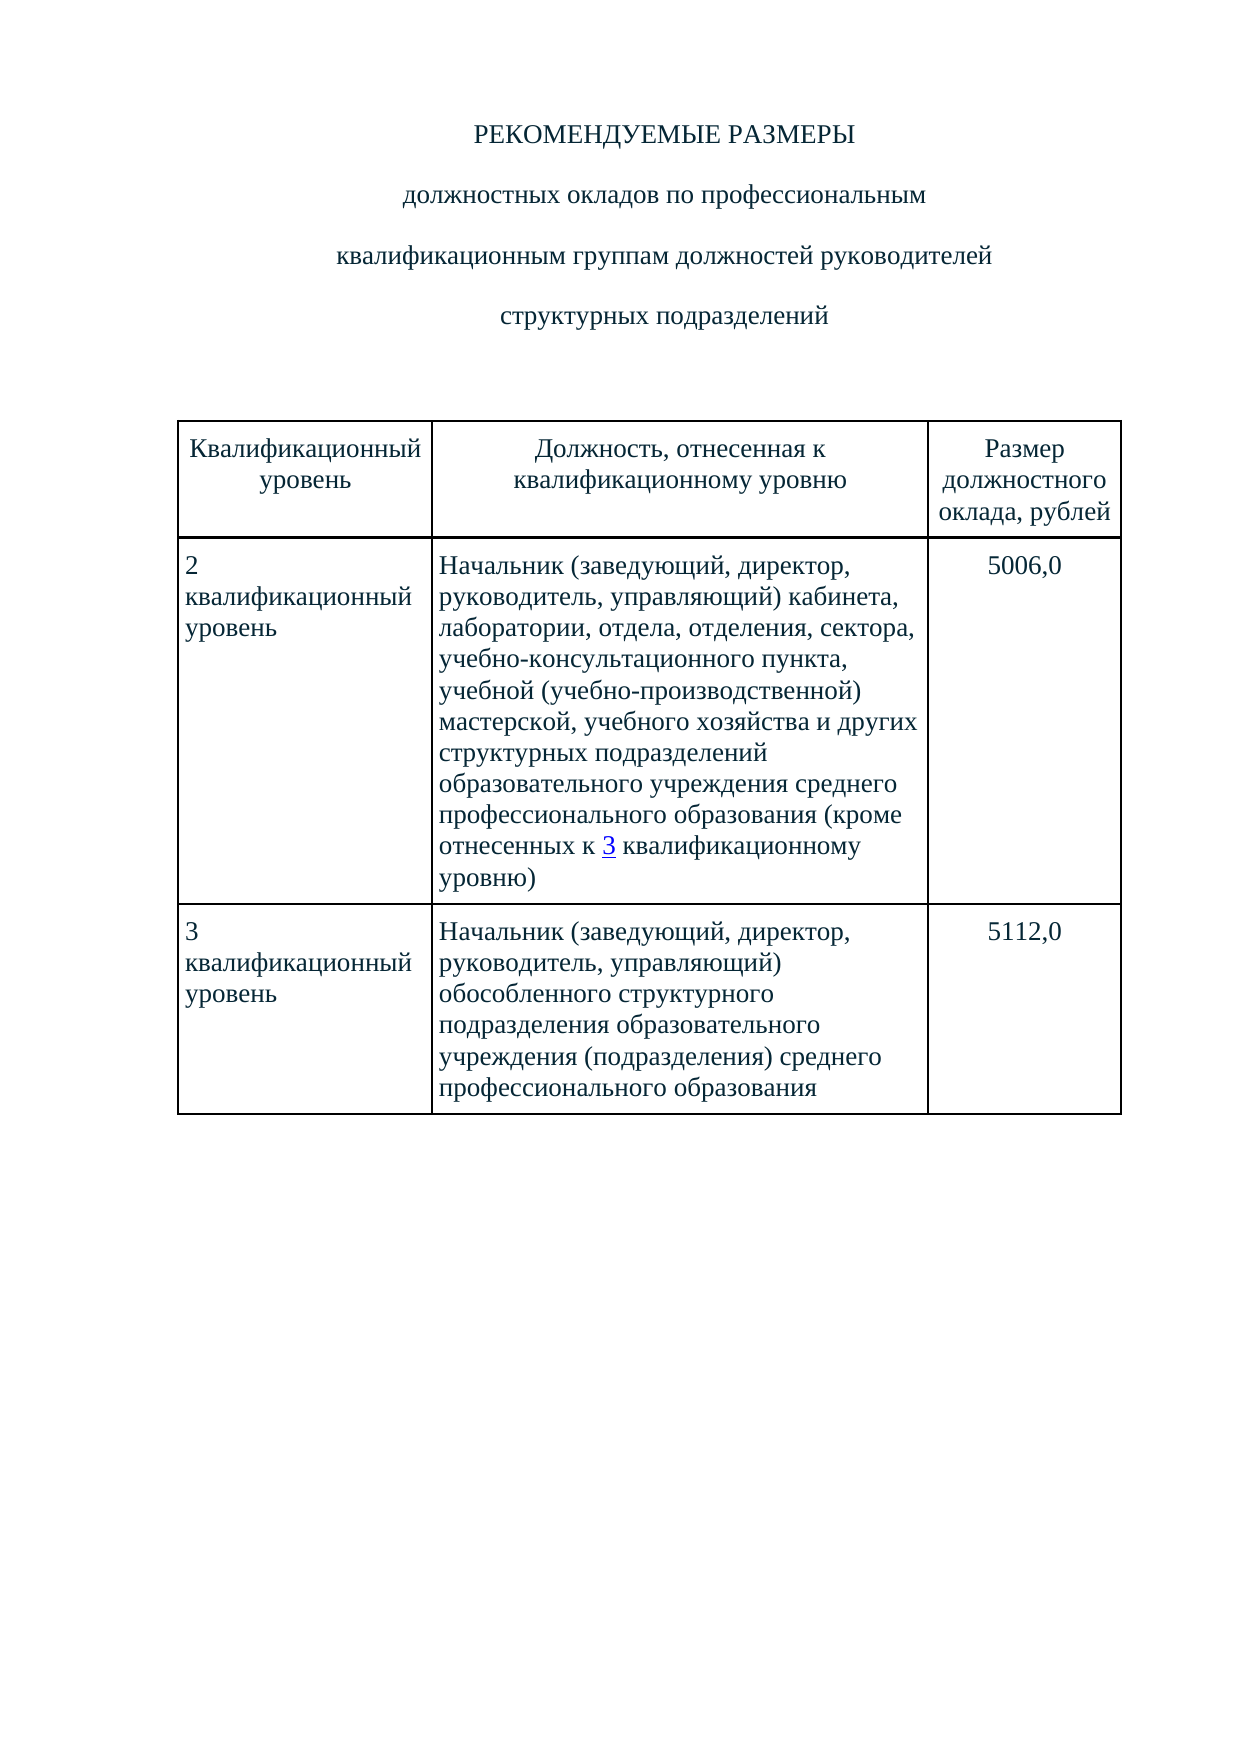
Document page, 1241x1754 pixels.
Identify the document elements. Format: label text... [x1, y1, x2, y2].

text квалификационным группам должностей руководителей [177, 239, 1152, 270]
table_cell Начальник (заведующий, директор, руководитель, управляющий) обособленного структурного подразделения образовательного учреждения (подразделения) среднего профессионального образования [433, 905, 927, 1113]
text РЕКОМЕНДУЕМЫЕ РАЗМЕРЫ [177, 118, 1152, 149]
table_cell 5112,0 [929, 905, 1120, 1113]
table_cell 5006,0 [929, 539, 1120, 902]
table_header Должность, отнесенная к квалификационному уровню [433, 422, 927, 536]
table_header Квалификационный уровень [179, 422, 431, 536]
text структурных подразделений [177, 299, 1152, 330]
table_cell Начальник (заведующий, директор, руководитель, управляющий) кабинета, лаборатории, отдела, отделения, сектора, учебно-консультационного пункта, учебной (учебно-производственной) мастерской, учебного хозяйства и других структурных подразделений образовательного учреждения среднего профессионального образования (кроме отнесенных к 3 квалификационному уровню) [433, 539, 927, 902]
table_cell 2 квалификационный уровень [179, 539, 431, 902]
table_header Размер должностного оклада, рублей [929, 422, 1120, 536]
text должностных окладов по профессиональным [177, 178, 1152, 209]
table_cell 3 квалификационный уровень [179, 905, 431, 1113]
